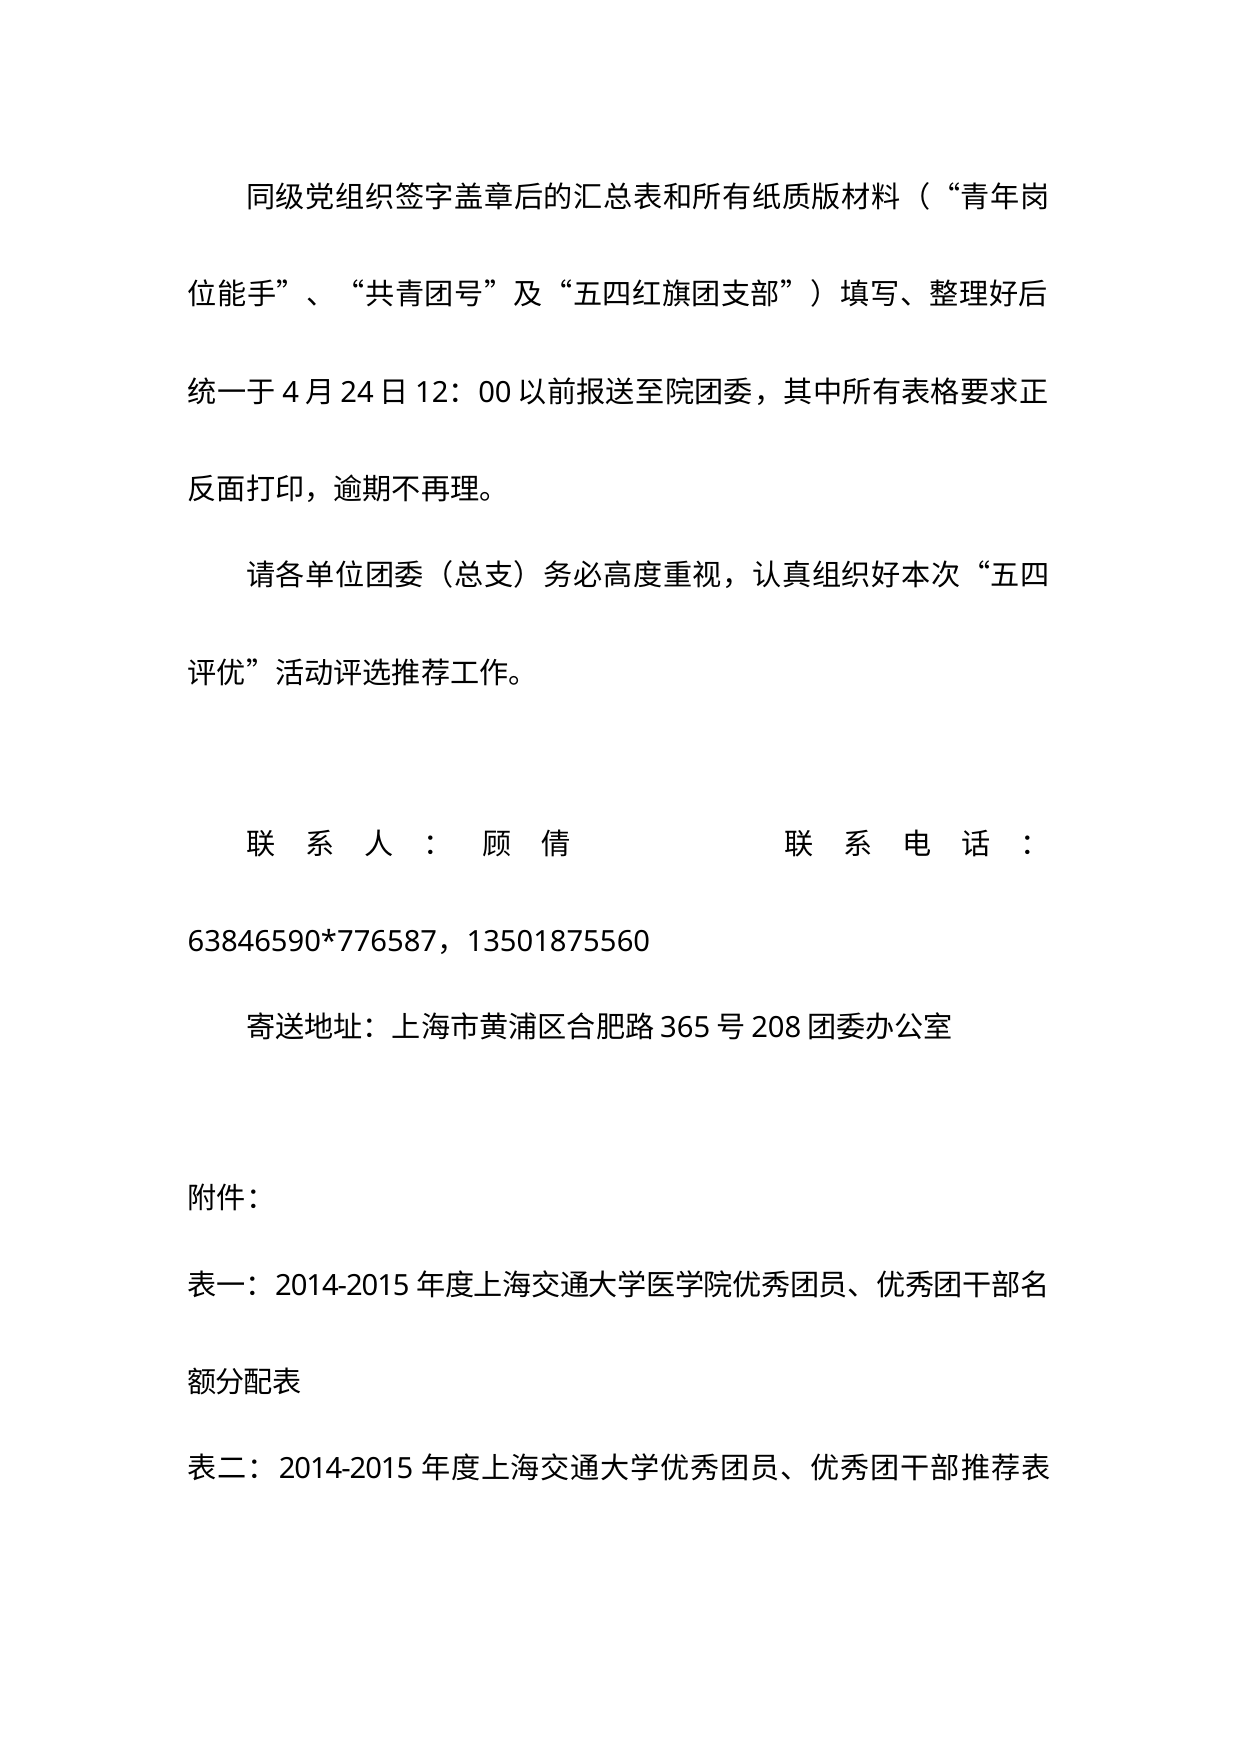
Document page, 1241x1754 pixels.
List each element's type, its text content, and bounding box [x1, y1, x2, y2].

text 附件： [187, 1164, 1050, 1229]
text 寄送地址：上海市黄浦区合肥路365号208团委办公室 [187, 993, 1050, 1058]
text 联系人：顾倩 联系电话： 63846590*776587，13501875560 [187, 809, 1050, 972]
text 请各单位团委（总支）务必高度重视，认真组织好本次“五四评优”活动评选推荐工作。 [187, 541, 1050, 703]
text 表一：2014-2015年度上海交通大学医学院优秀团员、优秀团干部名额分配表 [187, 1250, 1050, 1412]
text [187, 1433, 1050, 1498]
text 同级党组织签字盖章后的汇总表和所有纸质版材料（“青年岗位能手”、“共青团号”及“五四红旗团支部”）填写、整理好后统一于4月24日12：00以前报送至院团委，其中所有表格要求正反面打印，逾期不再理。 [187, 162, 1050, 519]
